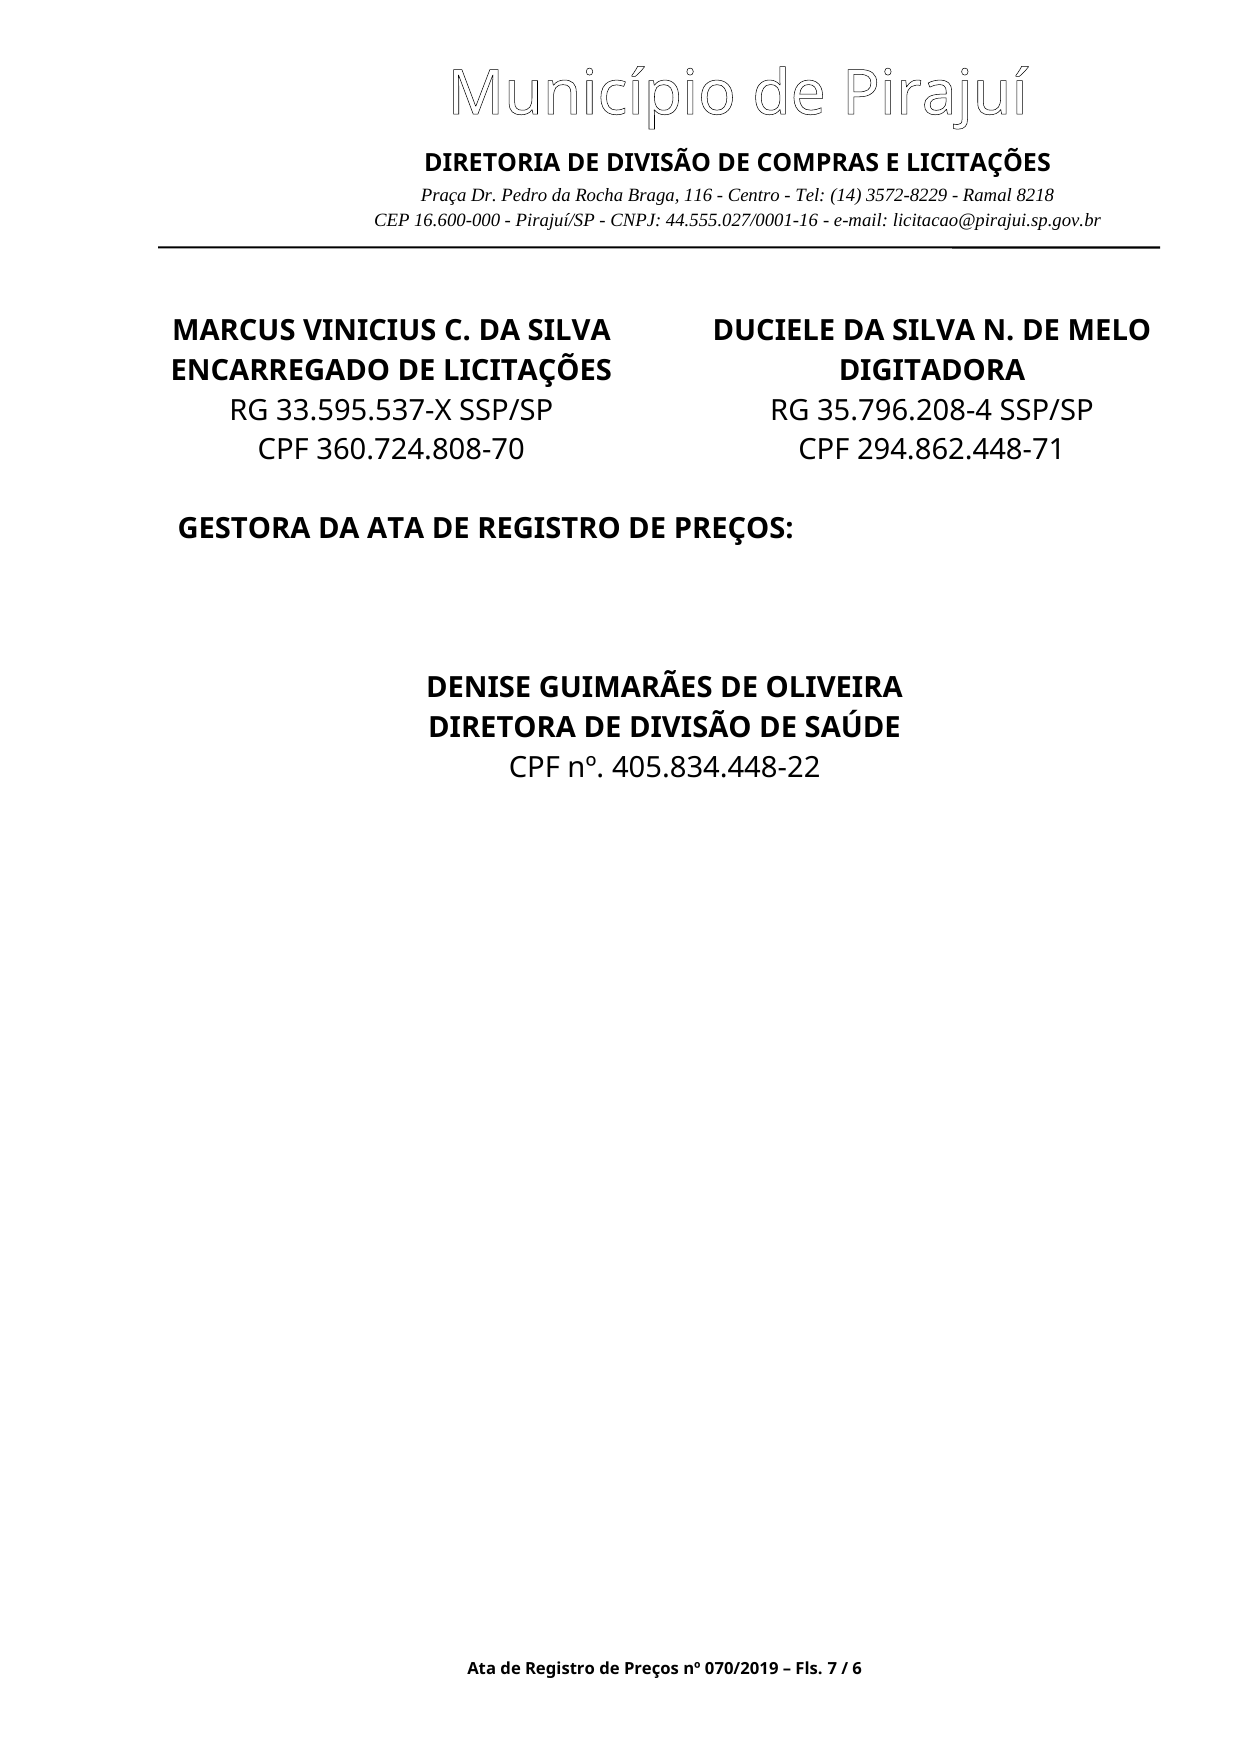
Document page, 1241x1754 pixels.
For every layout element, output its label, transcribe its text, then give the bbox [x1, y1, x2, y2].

text GESTORA DA ATA DE REGISTRO DE PREÇOS: [177, 508, 1152, 547]
table_header MARCUS VINICIUS C. DA SILVA ENCARREGADO DE LICITAÇÕES RG 33.595.537-X SSP/SP CPF 360.724.808-70 [124, 309, 659, 508]
table_header DUCIELE DA SILVA N. DE MELO DIGITADORA RG 35.796.208-4 SSP/SP CPF 294.862.448-71 [659, 309, 1205, 508]
table_header DENISE GUIMARÃES DE OLIVEIRA DIRETORA DE DIVISÃO DE SAÚDE CPF nº. 405.834.448-22 [148, 667, 1181, 786]
